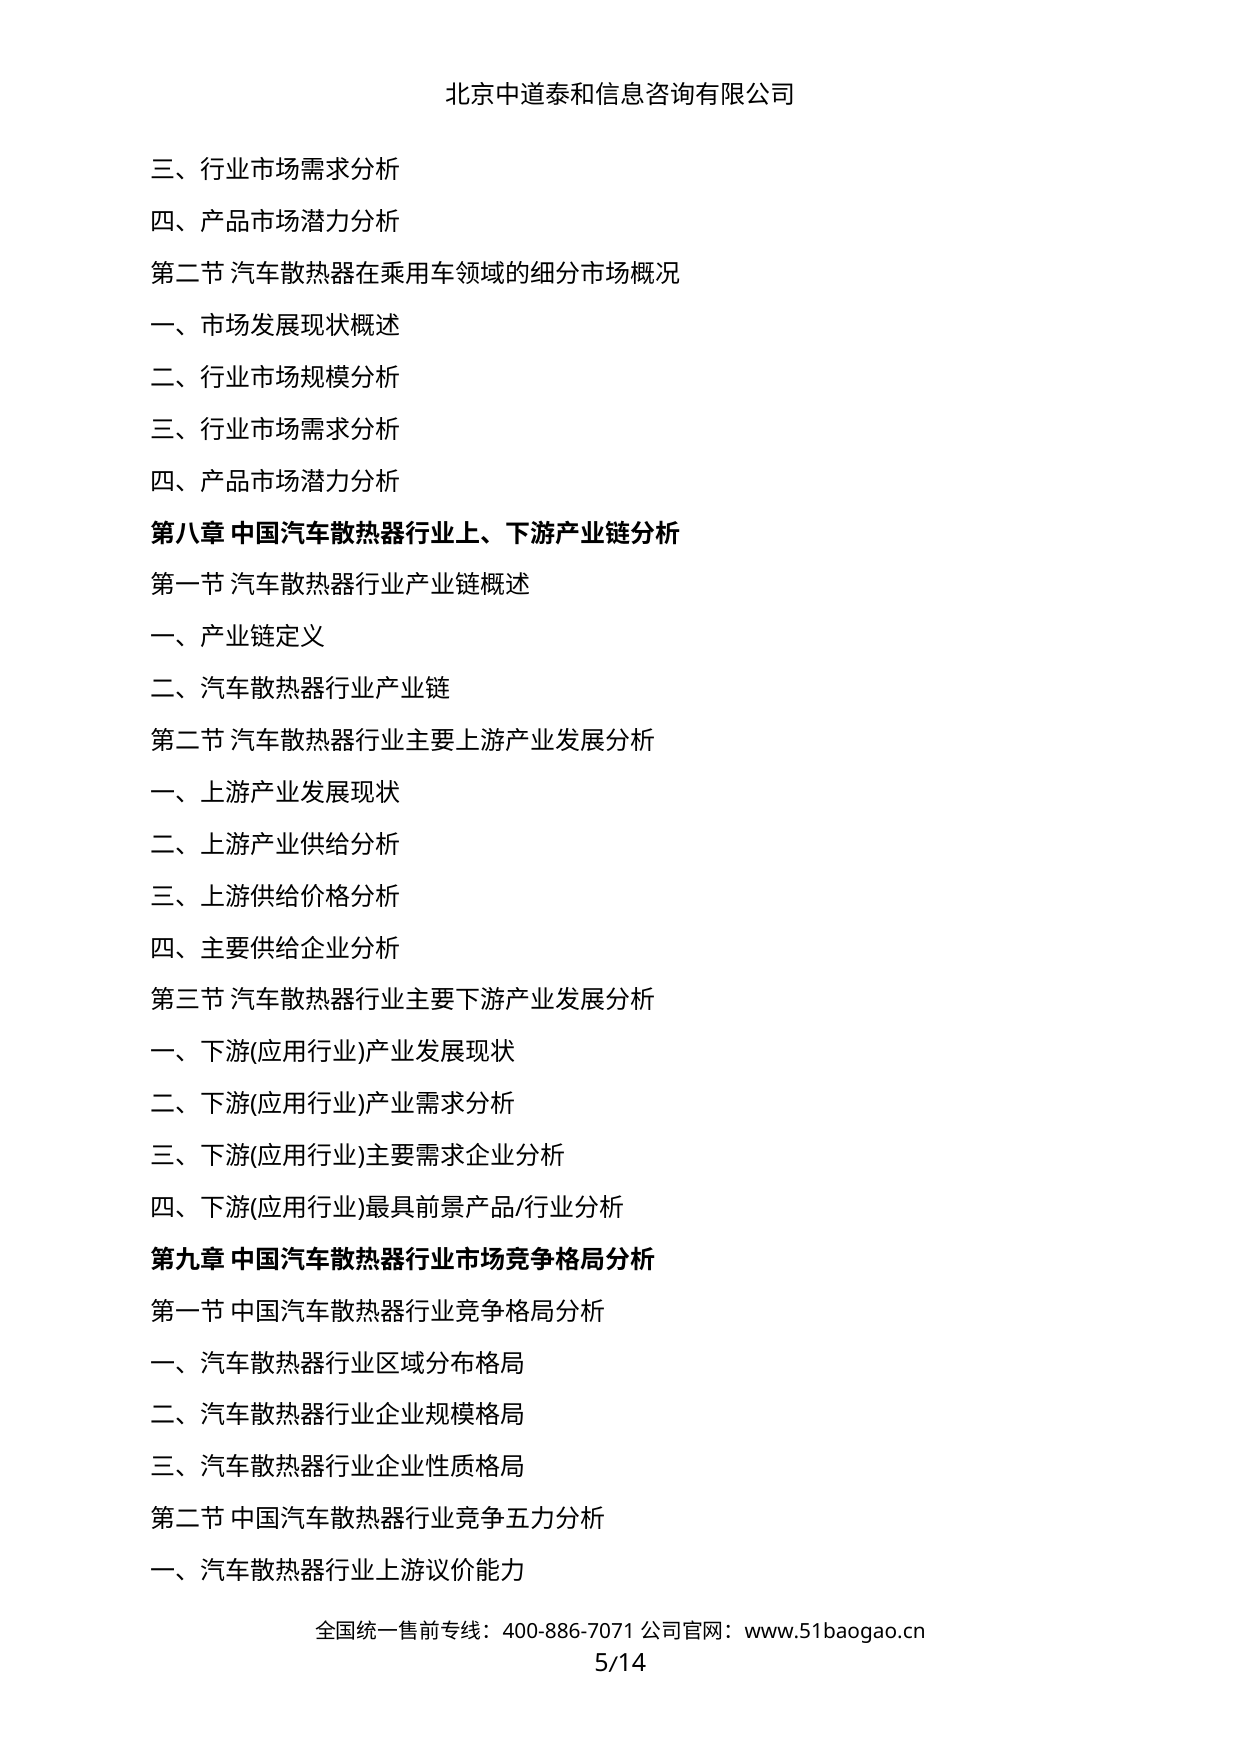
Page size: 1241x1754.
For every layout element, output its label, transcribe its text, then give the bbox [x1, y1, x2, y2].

text 一、市场发展现状概述 [150, 306, 1090, 342]
text 四、主要供给企业分析 [150, 928, 1090, 964]
text 二、汽车散热器行业企业规模格局 [150, 1395, 1090, 1431]
text 三、上游供给价格分析 [150, 876, 1090, 912]
text 第二节 汽车散热器在乘用车领域的细分市场概况 [150, 254, 1090, 290]
text 四、产品市场潜力分析 [150, 461, 1090, 497]
text 三、行业市场需求分析 [150, 409, 1090, 446]
text 二、汽车散热器行业产业链 [150, 669, 1090, 705]
text 第一节 汽车散热器行业产业链概述 [150, 565, 1090, 601]
text 三、汽车散热器行业企业性质格局 [150, 1447, 1090, 1483]
text 一、产业链定义 [150, 617, 1090, 653]
text 三、行业市场需求分析 [150, 150, 1090, 186]
text 二、上游产业供给分析 [150, 824, 1090, 861]
text 一、汽车散热器行业区域分布格局 [150, 1343, 1090, 1379]
text 一、汽车散热器行业上游议价能力 [150, 1551, 1090, 1587]
text 一、上游产业发展现状 [150, 772, 1090, 809]
text 第二节 中国汽车散热器行业竞争五力分析 [150, 1499, 1090, 1535]
text 二、行业市场规模分析 [150, 357, 1090, 394]
text 第一节 中国汽车散热器行业竞争格局分析 [150, 1291, 1090, 1327]
text 第二节 汽车散热器行业主要上游产业发展分析 [150, 721, 1090, 757]
text 第三节 汽车散热器行业主要下游产业发展分析 [150, 980, 1090, 1016]
text 一、下游(应用行业)产业发展现状 [150, 1032, 1090, 1068]
text 二、下游(应用行业)产业需求分析 [150, 1084, 1090, 1120]
text 三、下游(应用行业)主要需求企业分析 [150, 1136, 1090, 1172]
text 第九章 中国汽车散热器行业市场竞争格局分析 [150, 1239, 1090, 1276]
text 四、下游(应用行业)最具前景产品/行业分析 [150, 1187, 1090, 1224]
text 第八章 中国汽车散热器行业上、下游产业链分析 [150, 513, 1090, 549]
text 四、产品市场潜力分析 [150, 202, 1090, 238]
